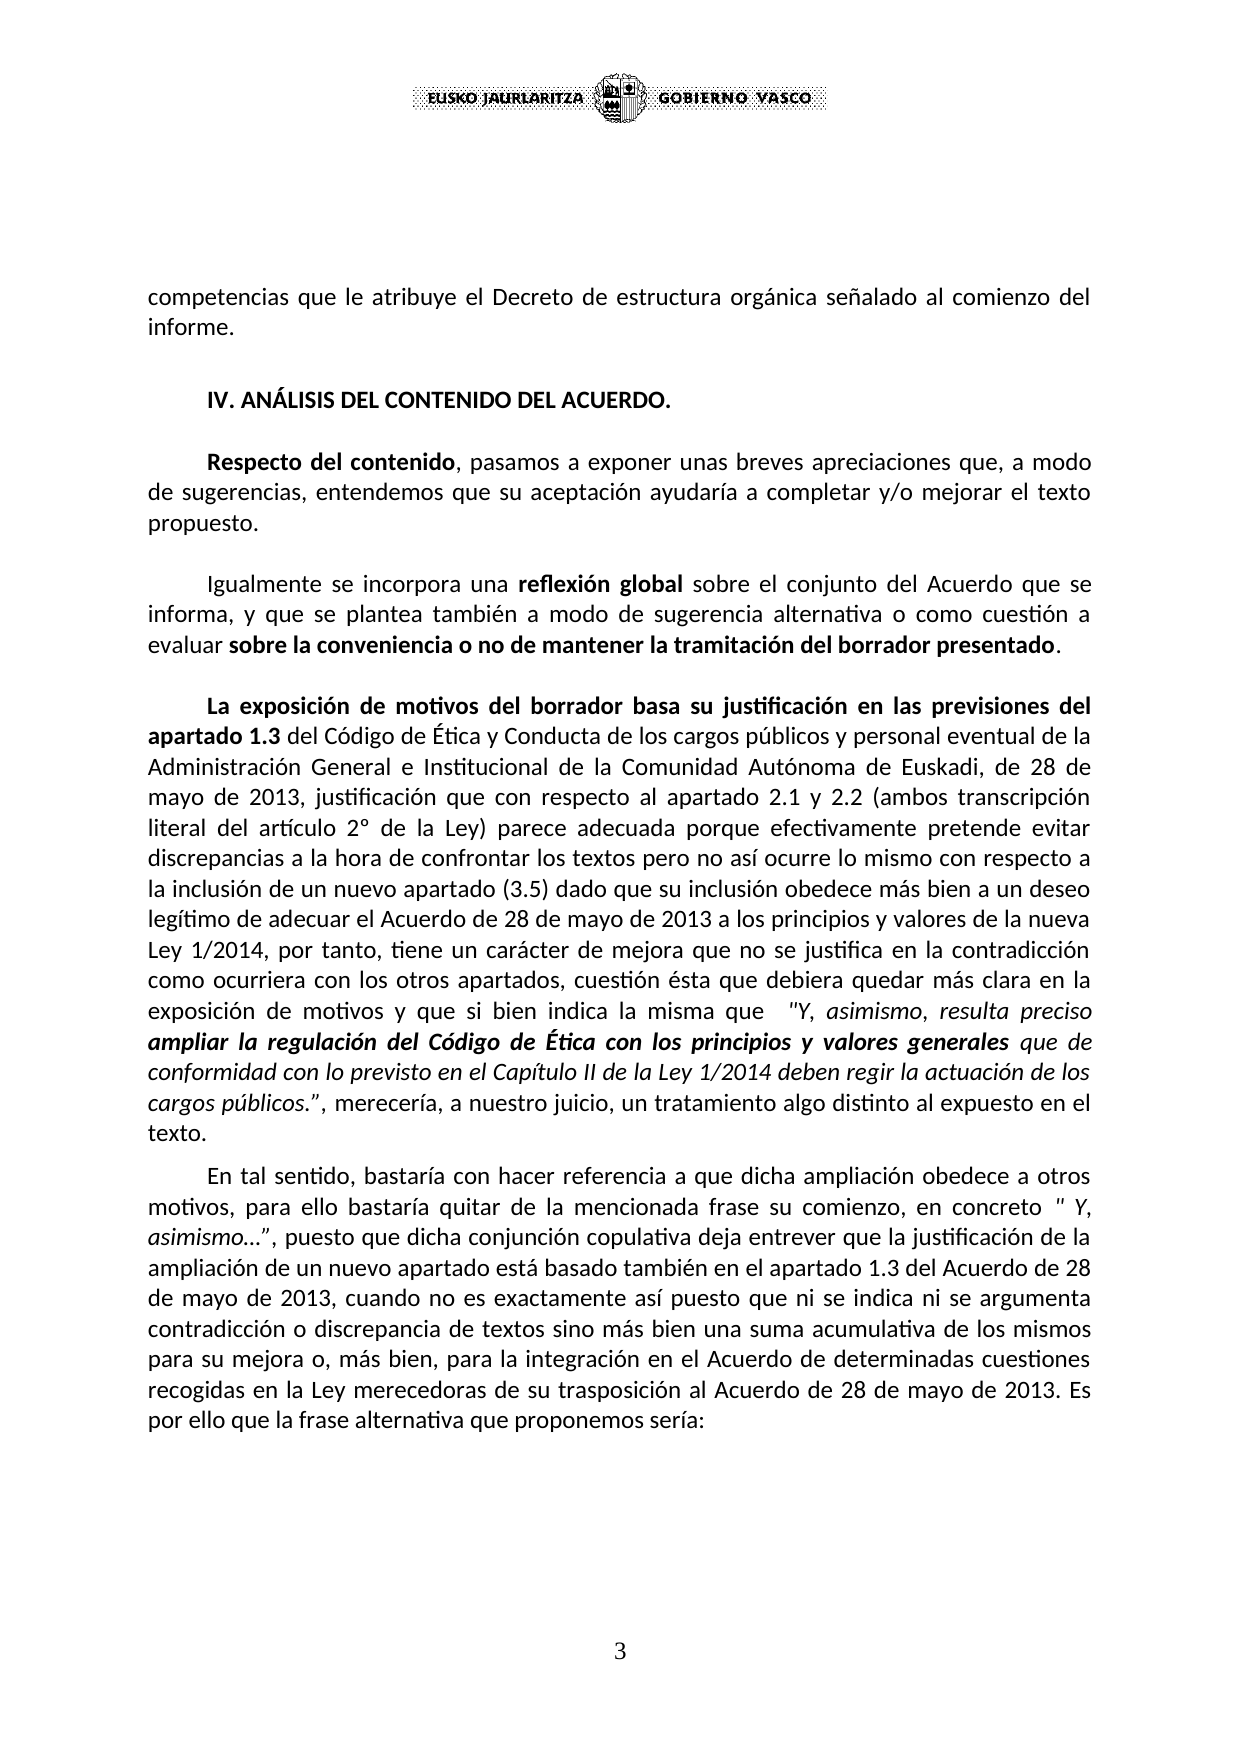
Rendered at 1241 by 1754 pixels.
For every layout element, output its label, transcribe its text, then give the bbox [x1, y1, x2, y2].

text En tal sentido, bastaría con hacer referencia a que dicha ampliación obedece a otros motivos, para ello bastaría quitar de la mencionada frase su comienzo, en concreto " Y, asimismo…”, puesto que dicha conjunción copulativa deja entrever que la justificación de la ampliación de un nuevo apartado está basado también en el apartado 1.3 del Acuerdo de 28 de mayo de 2013, cuando no es exactamente así puesto que ni se indica ni se argumenta contradicción o discrepancia de textos sino más bien una suma acumulativa de los mismos para su mejora o, más bien, para la integración en el Acuerdo de determinadas cuestiones recogidas en la Ley merecedoras de su trasposición al Acuerdo de 28 de mayo de 2013. Es por ello que la frase alternativa que proponemos sería: [148, 1160, 1092, 1435]
text Respecto del contenido, pasamos a exponer unas breves apreciaciones que, a modo de sugerencias, entendemos que su aceptación ayudaría a completar y/o mejorar el texto propuesto. [148, 446, 1092, 537]
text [148, 281, 1092, 342]
text IV. ANÁLISIS DEL CONTENIDO DEL ACUERDO. [148, 385, 1092, 415]
text La exposición de motivos del borrador basa su justificación en las previsiones del apartado 1.3 del Código de Ética y Conducta de los cargos públicos y personal eventual de la Administración General e Institucional de la Comunidad Autónoma de Euskadi, de 28 de mayo de 2013, justificación que con respecto al apartado 2.1 y 2.2 (ambos transcripción literal del artículo 2º de la Ley) parece adecuada porque efectivamente pretende evitar discrepancias a la hora de confrontar los textos pero no así ocurre lo mismo con respecto a la inclusión de un nuevo apartado (3.5) dado que su inclusión obedece más bien a un deseo legítimo de adecuar el Acuerdo de 28 de mayo de 2013 a los principios y valores de la nueva Ley 1/2014, por tanto, tiene un carácter de mejora que no se justifica en la contradicción como ocurriera con los otros apartados, cuestión ésta que debiera quedar más clara en la exposición de motivos y que si bien indica la misma que "Y, asimismo, resulta preciso ampliar la regulación del Código de Ética con los principios y valores generales que de conformidad con lo previsto en el Capítulo II de la Ley 1/2014 deben regir la actuación de los cargos públicos.”, merecería, a nuestro juicio, un tratamiento algo distinto al expuesto en el texto. [148, 690, 1092, 1148]
picture [413, 73, 828, 123]
text Igualmente se incorpora una reflexión global sobre el conjunto del Acuerdo que se informa, y que se plantea también a modo de sugerencia alternativa o como cuestión a evaluar sobre la conveniencia o no de mantener la tramitación del borrador presentado. [148, 568, 1092, 659]
